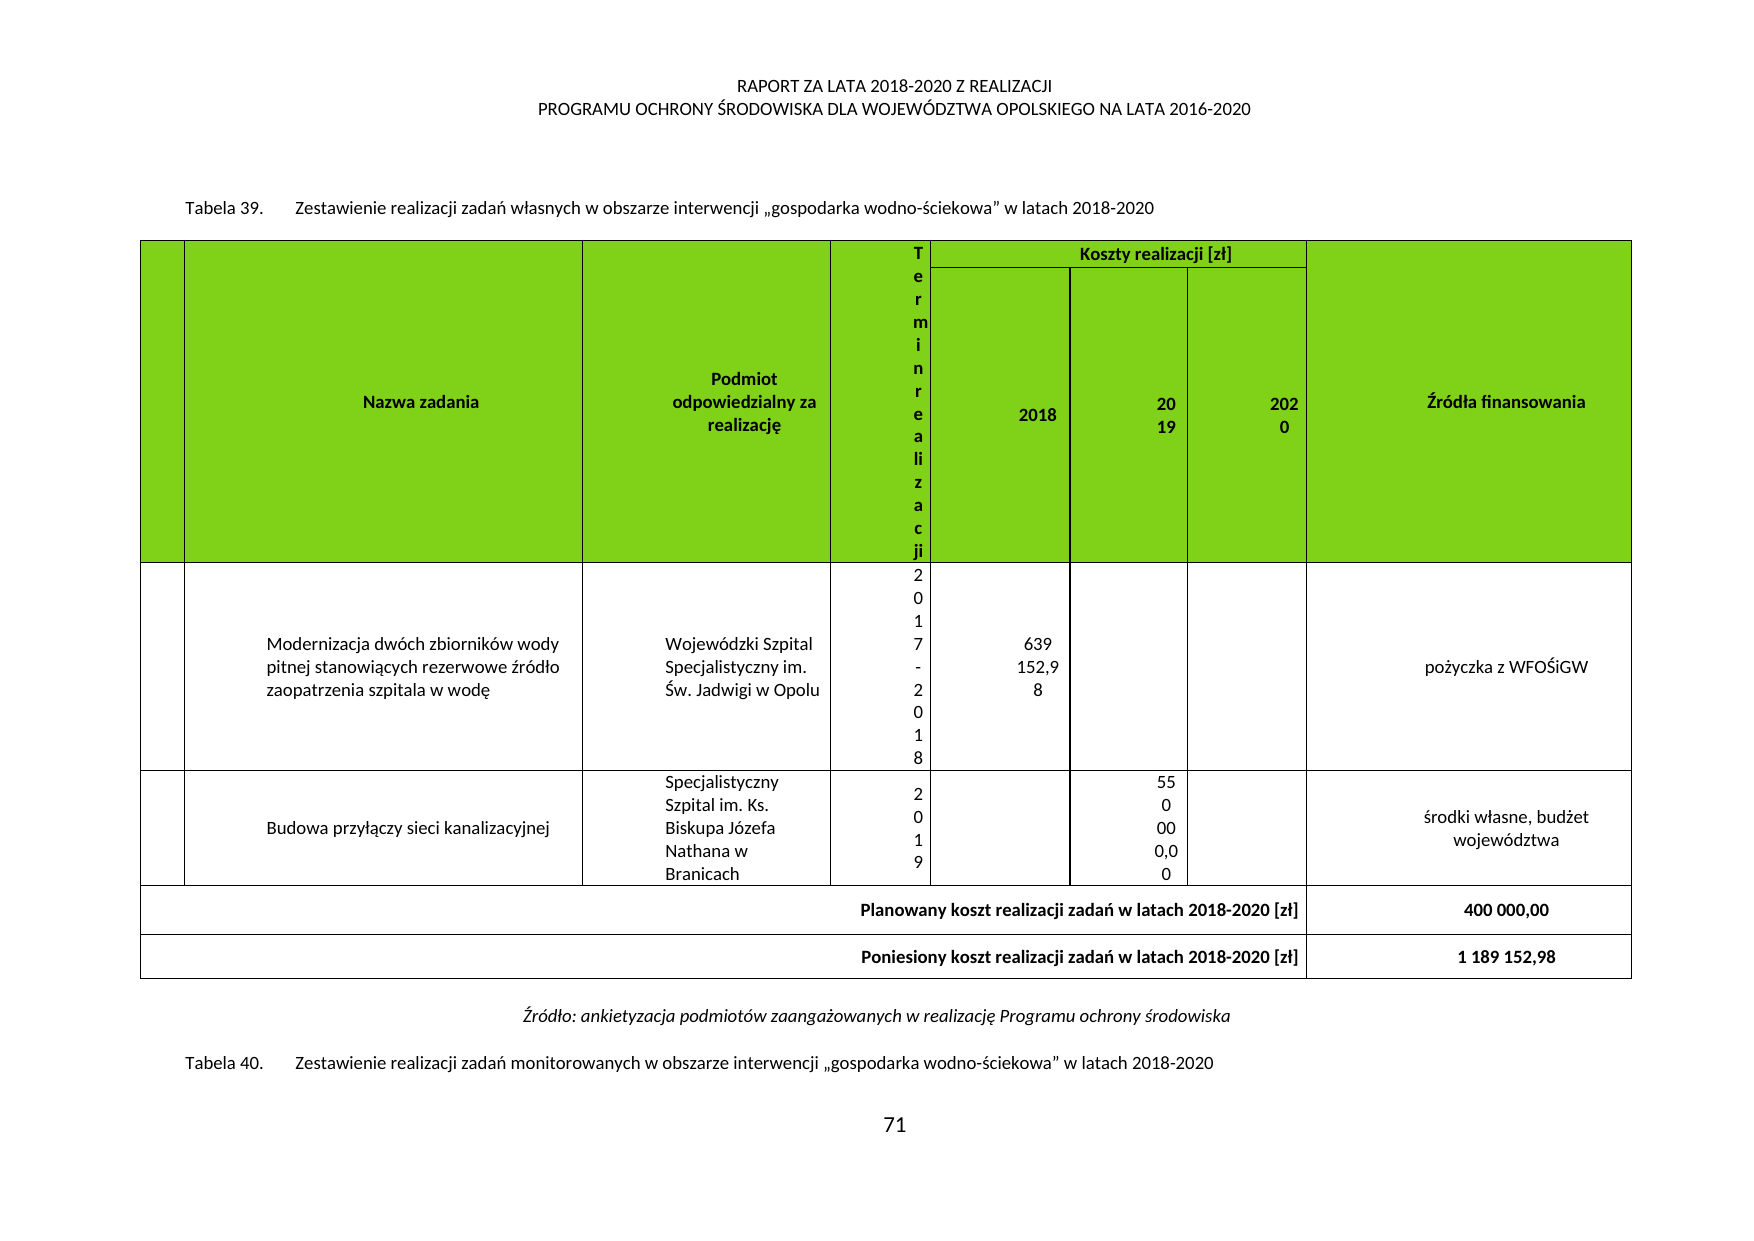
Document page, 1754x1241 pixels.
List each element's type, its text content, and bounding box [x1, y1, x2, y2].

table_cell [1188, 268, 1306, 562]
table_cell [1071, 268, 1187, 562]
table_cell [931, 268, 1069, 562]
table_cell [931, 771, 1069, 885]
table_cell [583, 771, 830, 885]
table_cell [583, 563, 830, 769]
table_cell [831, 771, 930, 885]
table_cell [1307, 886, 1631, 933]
text Źródło: ankietyzacja podmiotów zaangażowanych w realizację Programu ochrony środowiska [148, 1004, 1606, 1027]
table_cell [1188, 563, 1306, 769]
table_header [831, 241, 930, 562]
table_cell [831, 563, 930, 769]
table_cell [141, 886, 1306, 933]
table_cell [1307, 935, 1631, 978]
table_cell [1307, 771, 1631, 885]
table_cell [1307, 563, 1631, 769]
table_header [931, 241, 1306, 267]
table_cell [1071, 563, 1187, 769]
text Zestawienie realizacji zadań własnych w obszarze interwencji „gospodarka wodno-ściekowa” w latach 2018-2020 [185, 197, 1606, 219]
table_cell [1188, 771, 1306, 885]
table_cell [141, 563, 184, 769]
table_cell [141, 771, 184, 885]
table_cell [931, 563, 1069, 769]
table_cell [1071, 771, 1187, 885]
text Zestawienie realizacji zadań monitorowanych w obszarze interwencji „gospodarka wodno-ściekowa” w latach 2018-2020 [185, 1051, 1606, 1074]
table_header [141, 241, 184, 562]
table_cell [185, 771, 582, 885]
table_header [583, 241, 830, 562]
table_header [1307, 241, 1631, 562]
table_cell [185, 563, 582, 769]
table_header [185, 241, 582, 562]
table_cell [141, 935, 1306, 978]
